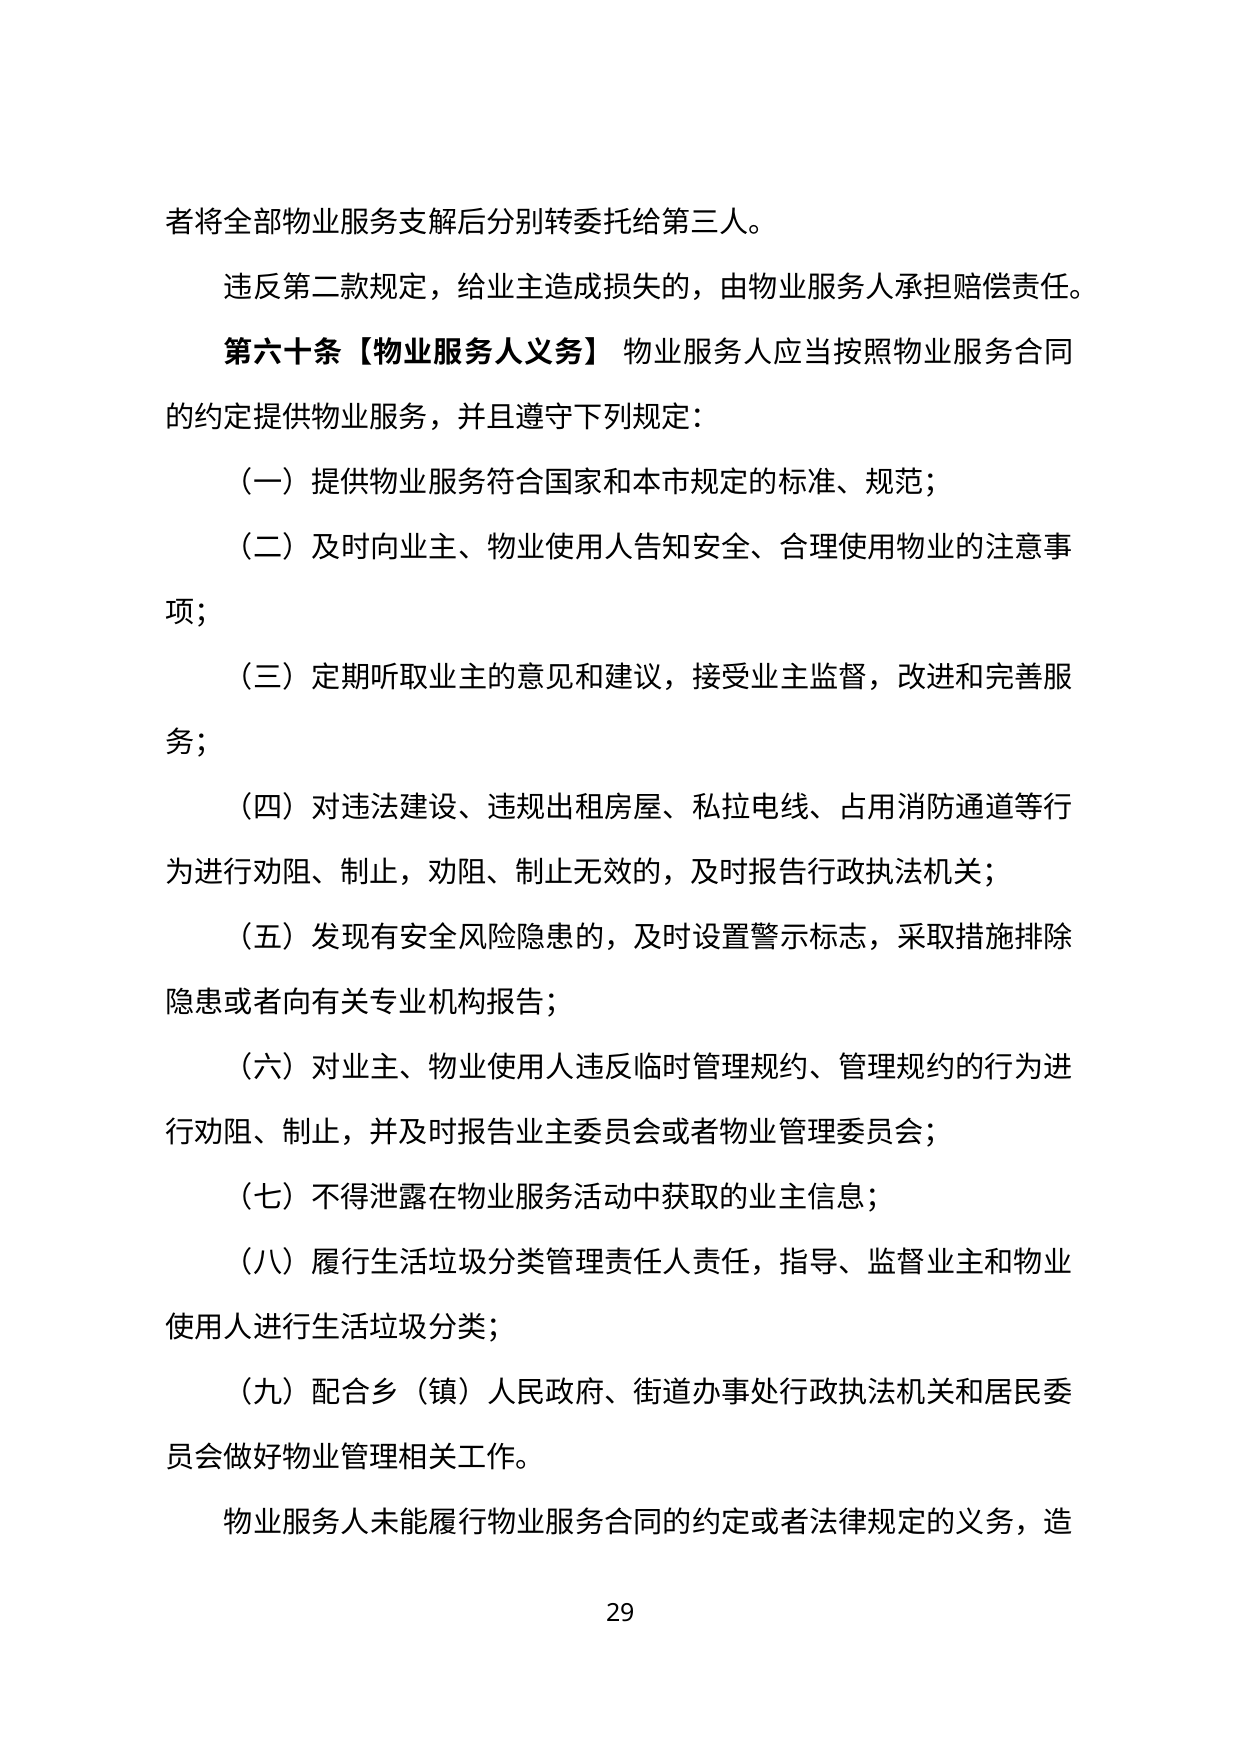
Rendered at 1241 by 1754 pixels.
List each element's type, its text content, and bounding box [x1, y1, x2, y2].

text （五）发现有安全风险隐患的，及时设置警示标志，采取措施排除隐患或者向有关专业机构报告； [165, 902, 1075, 1032]
text （一）提供物业服务符合国家和本市规定的标准、规范； [165, 447, 1075, 512]
text （二）及时向业主、物业使用人告知安全、合理使用物业的注意事项； [165, 512, 1075, 642]
text 违反第二款规定，给业主造成损失的，由物业服务人承担赔偿责任。 [165, 252, 1075, 317]
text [165, 187, 1075, 252]
text （四）对违法建设、违规出租房屋、私拉电线、占用消防通道等行为进行劝阻、制止，劝阻、制止无效的，及时报告行政执法机关； [165, 772, 1075, 902]
text （七）不得泄露在物业服务活动中获取的业主信息； [165, 1162, 1075, 1227]
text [165, 1487, 1075, 1552]
text （六）对业主、物业使用人违反临时管理规约、管理规约的行为进行劝阻、制止，并及时报告业主委员会或者物业管理委员会； [165, 1032, 1075, 1162]
subtitle 第六十条【物业服务人义务】 物业服务人应当按照物业服务合同的约定提供物业服务，并且遵守下列规定： [165, 317, 1075, 447]
text （九）配合乡（镇）人民政府、街道办事处行政执法机关和居民委员会做好物业管理相关工作。 [165, 1357, 1075, 1487]
text （八）履行生活垃圾分类管理责任人责任，指导、监督业主和物业使用人进行生活垃圾分类； [165, 1227, 1075, 1357]
text （三）定期听取业主的意见和建议，接受业主监督，改进和完善服务； [165, 642, 1075, 772]
